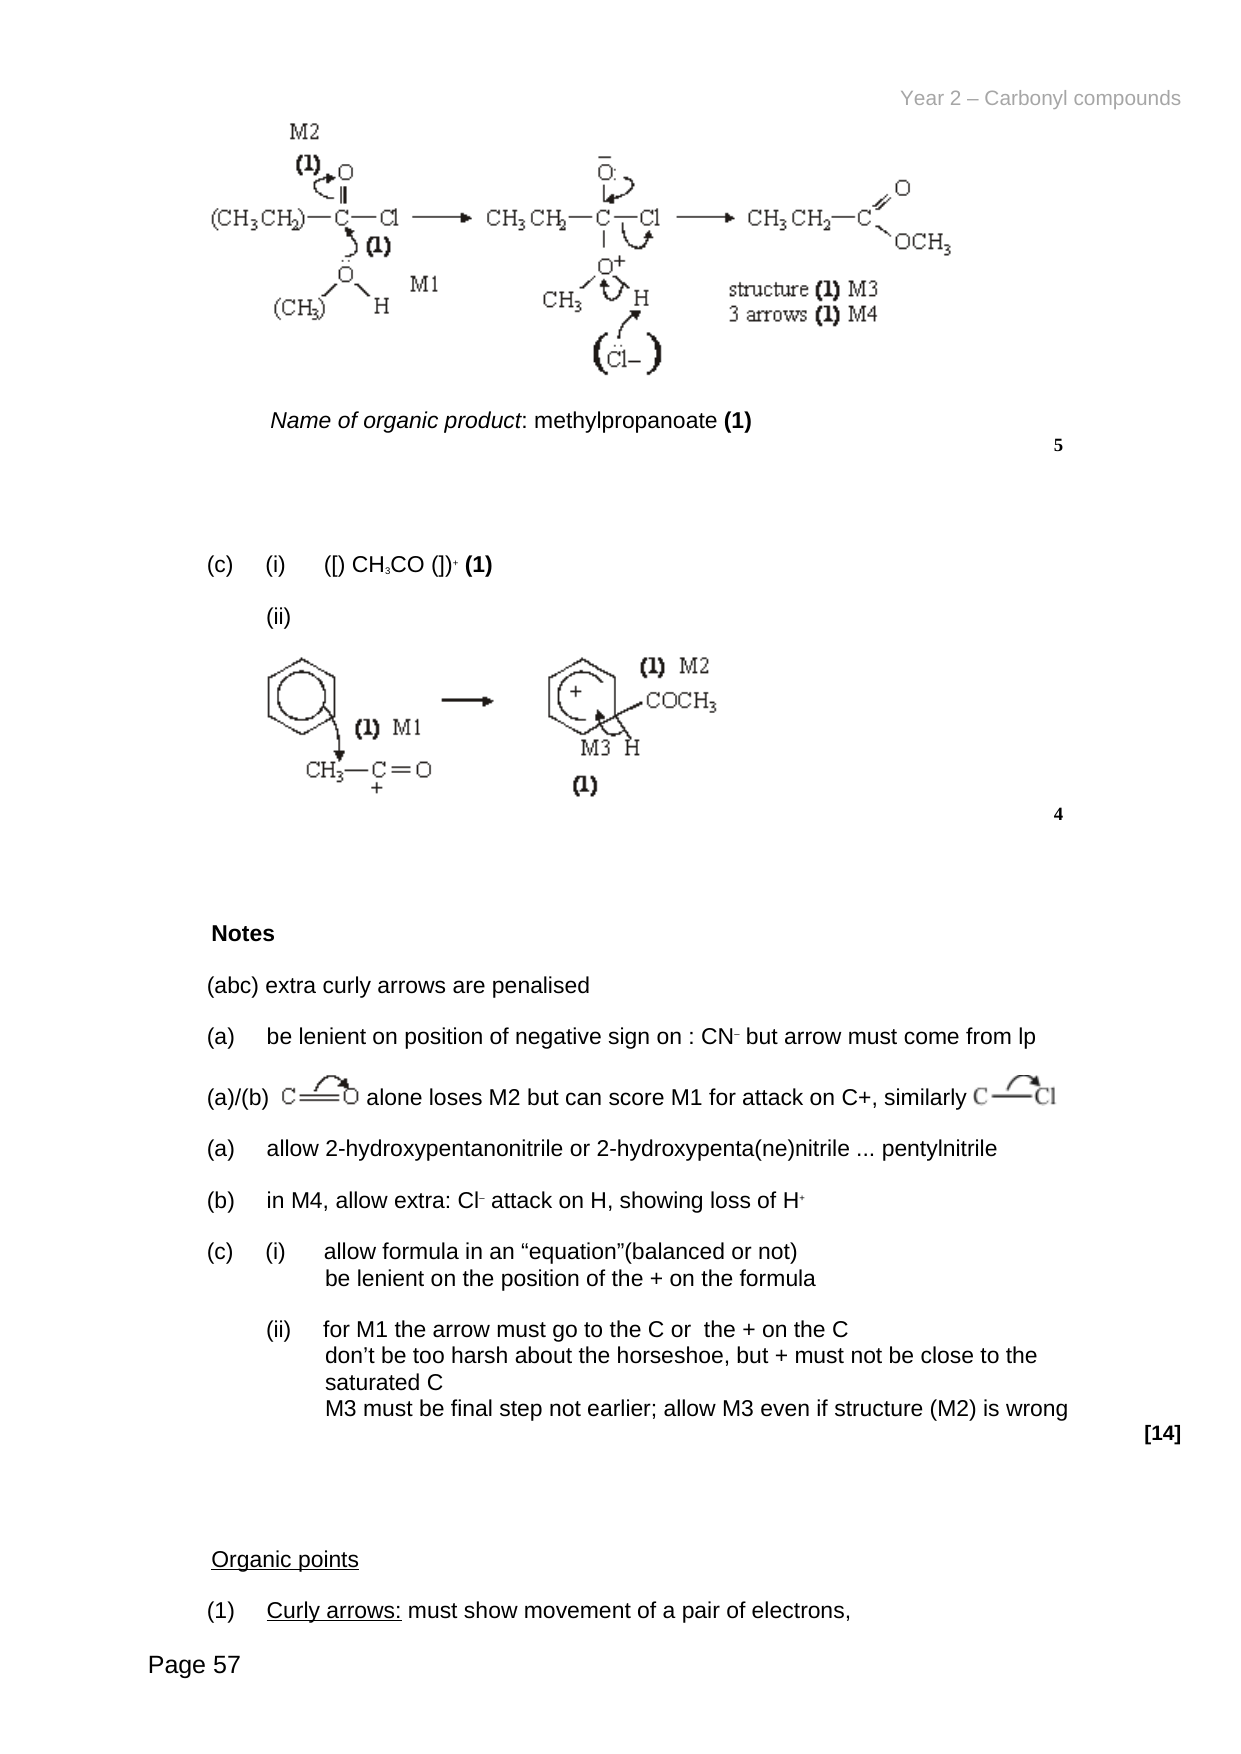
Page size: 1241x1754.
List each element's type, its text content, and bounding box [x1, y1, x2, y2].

text (a) allow 2-hydroxypentanonitrile or 2-hydroxypenta(ne)nitrile ... pentylnitrile [207, 1135, 1122, 1162]
text (ii) [266, 603, 1122, 629]
text 5 [148, 434, 1063, 455]
text Organic points [148, 1546, 1122, 1572]
text (c) (i) ([) CH3CO (])+ (1) [207, 551, 1122, 578]
text [14] [148, 1421, 1181, 1445]
picture [973, 1075, 1058, 1106]
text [207, 1597, 1122, 1624]
text (b) in M4, allow extra: Cl– attack on H, showing loss of H+ [207, 1187, 1122, 1213]
text Name of organic product: methylpropanoate (1) [207, 407, 1122, 434]
text 4 [148, 802, 1063, 824]
text (abc) extra curly arrows are penalised [207, 972, 1122, 998]
text (ii) for M1 the arrow must go to the C or the + on the C don’t be too harsh about the horseshoe, but + must not be close to the saturated C M3 must be final step not earlier; allow M3 even if structure (M2) is wrong [266, 1316, 1122, 1421]
picture [281, 1074, 360, 1106]
text Notes [148, 920, 1122, 947]
text (a)/(b) alone loses M2 but can score M1 for attack on C+, similarly [207, 1074, 1122, 1110]
text (a) be lenient on position of negative sign on : CN– but arrow must come from lp [207, 1023, 1122, 1049]
picture [265, 654, 721, 803]
text (c) (i) allow formula in an “equation”(balanced or not) be lenient on the position of the + on the formula [207, 1238, 1122, 1291]
picture [206, 119, 957, 383]
